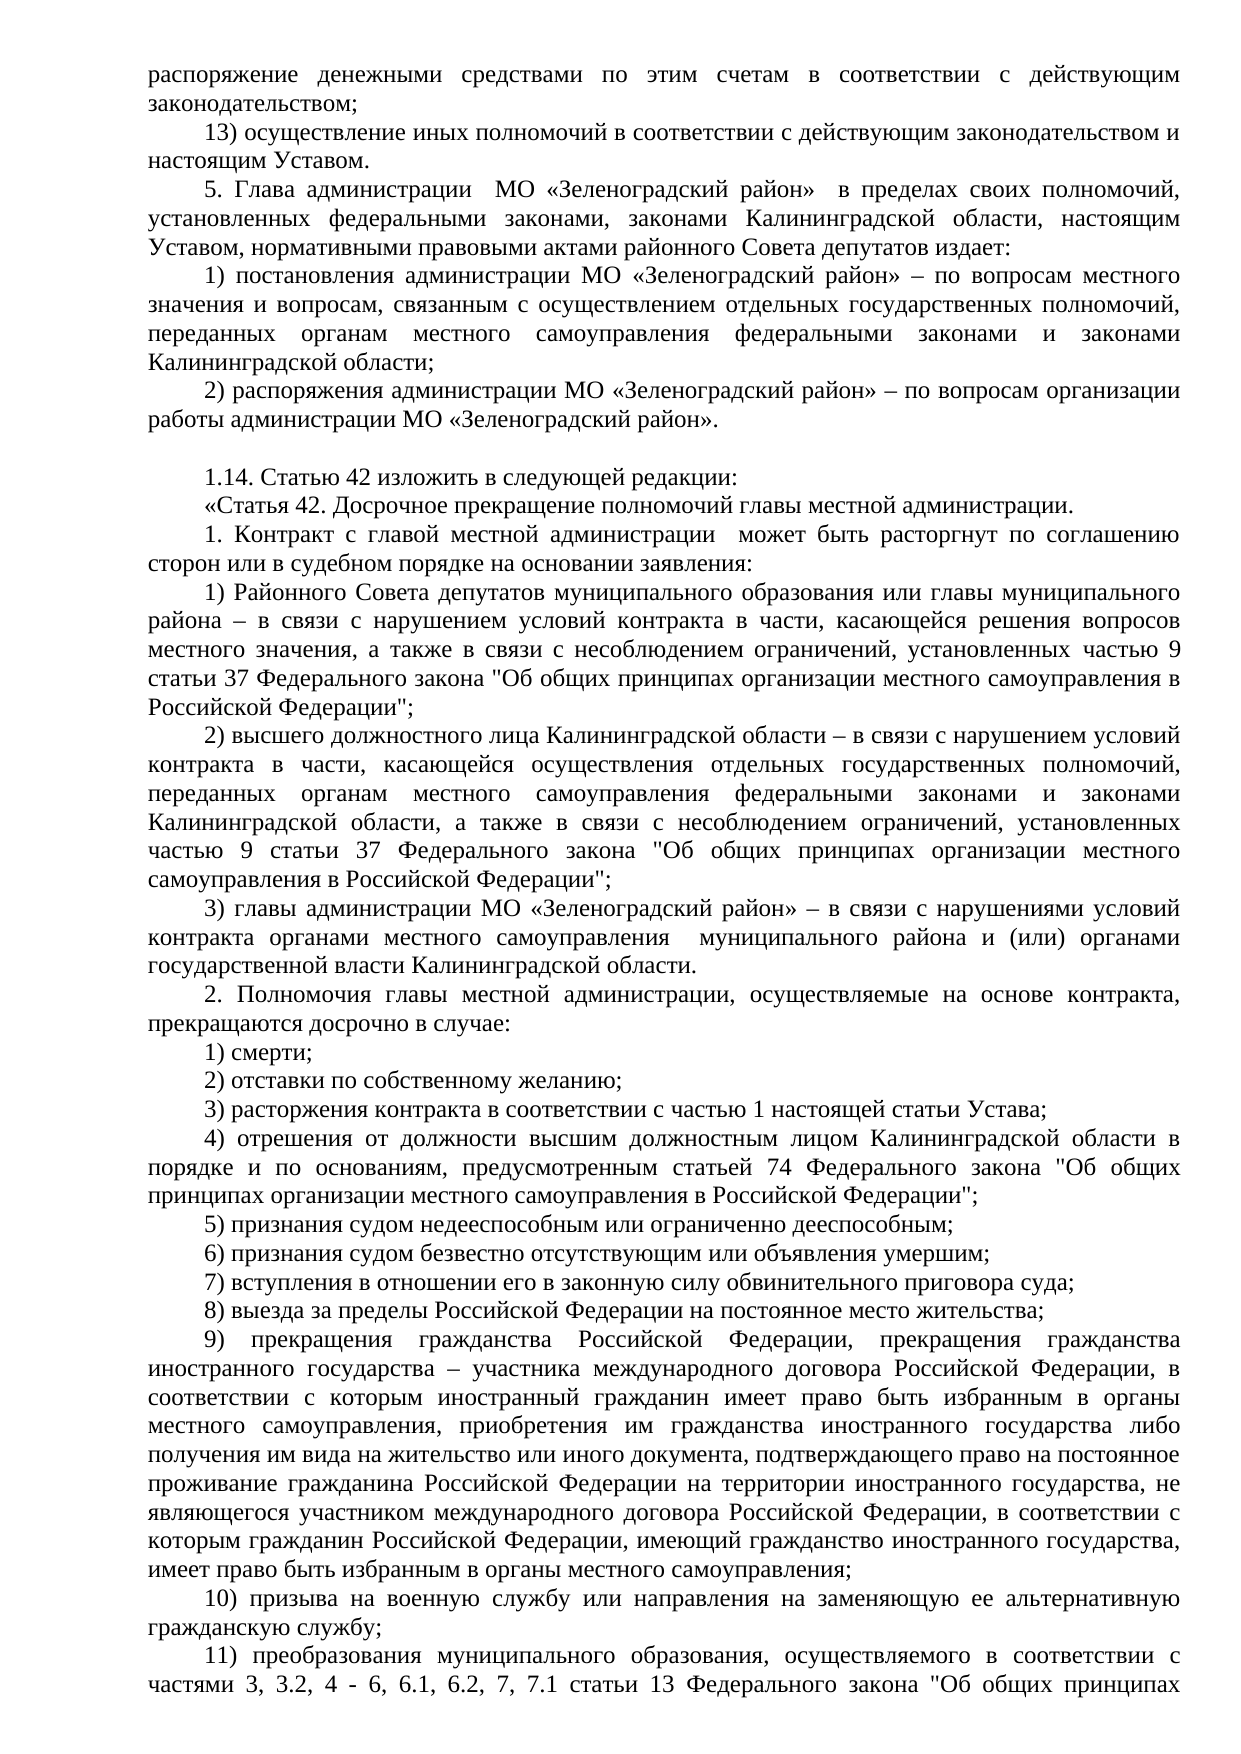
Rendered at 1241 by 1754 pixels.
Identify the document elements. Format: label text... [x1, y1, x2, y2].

text 2) отставки по собственному желанию; [148, 1065, 1181, 1094]
text 3) главы администрации МО «Зеленоградский район» – в связи с нарушениями условий контракта органами местного самоуправления муниципального района и (или) органами государственной власти Калининградской области. [148, 893, 1181, 979]
text 1. Контракт с главой местной администрации может быть расторгнут по соглашению сторон или в судебном порядке на основании заявления: [148, 519, 1181, 577]
text 13) осуществление иных полномочий в соответствии с действующим законодательством и настоящим Уставом. [148, 117, 1181, 174]
text 1.14. Статью 42 изложить в следующей редакции: [148, 462, 1181, 490]
text 1) смерти; [148, 1037, 1181, 1065]
text 1) Районного Совета депутатов муниципального образования или главы муниципального района – в связи с нарушением условий контракта в части, касающейся решения вопросов местного значения, а также в связи с несоблюдением ограничений, установленных частью 9 статьи 37 Федерального закона "Об общих принципах организации местного самоуправления в Российской Федерации"; [148, 577, 1181, 720]
text 5. Глава администрации МО «Зеленоградский район» в пределах своих полномочий, установленных федеральными законами, законами Калининградской области, настоящим Уставом, нормативными правовыми актами районного Совета депутатов издает: [148, 174, 1181, 260]
text 5) признания судом недееспособным или ограниченно дееспособным; [148, 1209, 1181, 1238]
text 2. Полномочия главы местной администрации, осуществляемые на основе контракта, прекращаются досрочно в случае: [148, 979, 1181, 1037]
text «Статья 42. Досрочное прекращение полномочий главы местной администрации. [148, 490, 1181, 519]
text 6) признания судом безвестно отсутствующим или объявления умершим; [148, 1238, 1181, 1267]
text 1) постановления администрации МО «Зеленоградский район» – по вопросам местного значения и вопросам, связанным с осуществлением отдельных государственных полномочий, переданных органам местного самоуправления федеральными законами и законами Калининградской области; [148, 260, 1181, 375]
text 2) высшего должностного лица Калининградской области – в связи с нарушением условий контракта в части, касающейся осуществления отдельных государственных полномочий, переданных органам местного самоуправления федеральными законами и законами Калининградской области, а также в связи с несоблюдением ограничений, установленных частью 9 статьи 37 Федерального закона "Об общих принципах организации местного самоуправления в Российской Федерации"; [148, 720, 1181, 893]
text 2) распоряжения администрации МО «Зеленоградский район» – по вопросам организации работы администрации МО «Зеленоградский район». [148, 375, 1181, 433]
text 4) отрешения от должности высшим должностным лицом Калининградской области в порядке и по основаниям, предусмотренным статьей 74 Федерального закона "Об общих принципах организации местного самоуправления в Российской Федерации"; [148, 1123, 1181, 1209]
text 8) выезда за пределы Российской Федерации на постоянное место жительства; [148, 1295, 1181, 1324]
text 10) призыва на военную службу или направления на заменяющую ее альтернативную гражданскую службу; [148, 1583, 1181, 1640]
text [148, 59, 1181, 117]
text 9) прекращения гражданства Российской Федерации, прекращения гражданства иностранного государства – участника международного договора Российской Федерации, в соответствии с которым иностранный гражданин имеет право быть избранным в органы местного самоуправления, приобретения им гражданства иностранного государства либо получения им вида на жительство или иного документа, подтверждающего право на постоянное проживание гражданина Российской Федерации на территории иностранного государства, не являющегося участником международного договора Российской Федерации, в соответствии с которым гражданин Российской Федерации, имеющий гражданство иностранного государства, имеет право быть избранным в органы местного самоуправления; [148, 1324, 1181, 1583]
text 7) вступления в отношении его в законную силу обвинительного приговора суда; [148, 1267, 1181, 1295]
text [148, 1640, 1181, 1698]
text 3) расторжения контракта в соответствии с частью 1 настоящей статьи Устава; [148, 1094, 1181, 1123]
